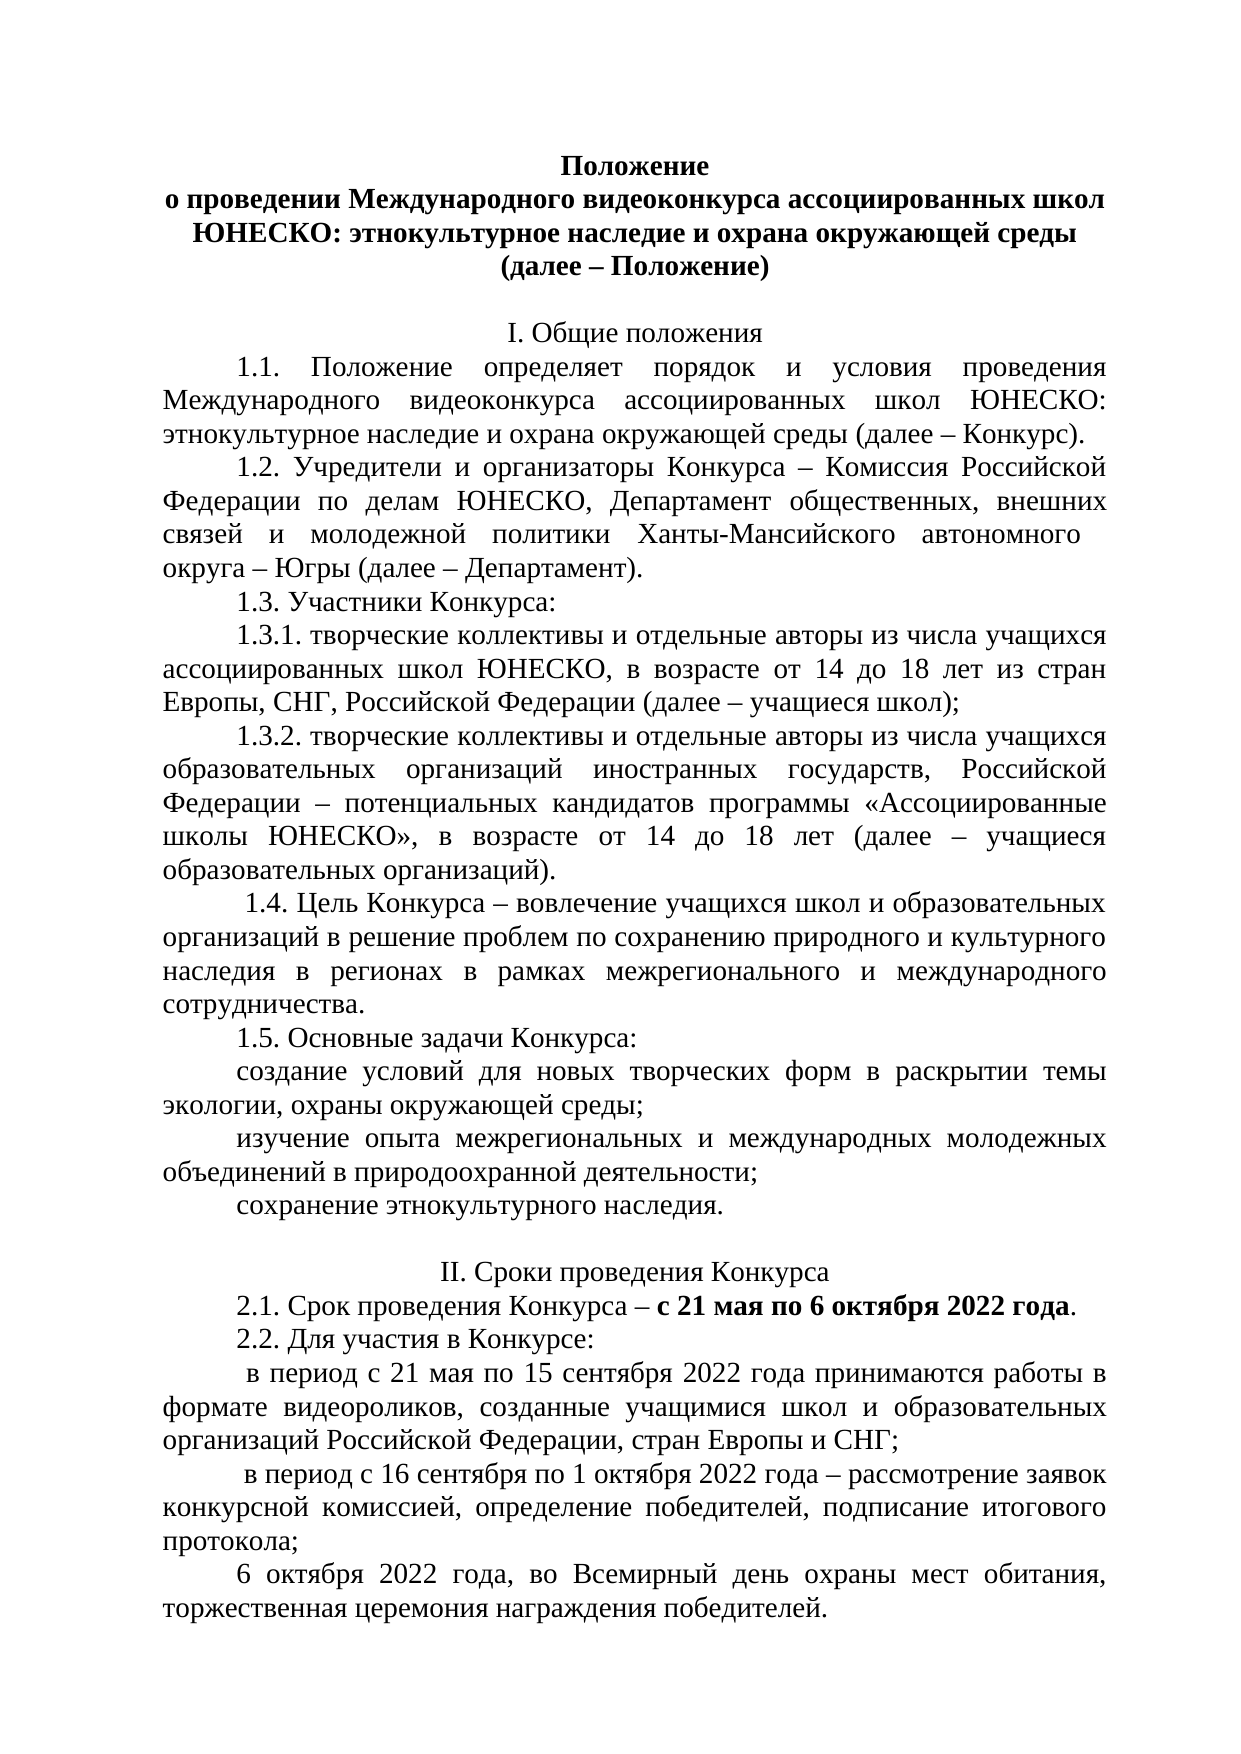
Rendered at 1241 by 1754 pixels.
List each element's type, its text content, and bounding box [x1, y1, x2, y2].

text в период с 21 мая по 15 сентября 2022 года принимаются работы в формате видеороликов, созданные учащимися школ и образовательных организаций Российской Федерации, стран Европы и СНГ; [162, 1355, 1107, 1456]
text 2.1. Срок проведения Конкурса – с 21 мая по 6 октября 2022 года. [162, 1288, 1107, 1322]
text сохранение этнокультурного наследия. [162, 1187, 1107, 1221]
text создание условий для новых творческих форм в раскрытии темы экологии, охраны окружающей среды; [162, 1053, 1107, 1120]
text 6 октября 2022 года, во Всемирный день охраны мест обитания, торжественная церемония награждения победителей. [162, 1556, 1107, 1623]
text в период с 16 сентября по 1 октября 2022 года – рассмотрение заявок конкурсной комиссией, определение победителей, подписание итогового протокола; [162, 1456, 1107, 1556]
text I. Общие положения [162, 315, 1107, 349]
text 1.2. Учредители и организаторы Конкурса – Комиссия Российской Федерации по делам ЮНЕСКО, Департамент общественных, внешних связей и молодежной политики Ханты-Мансийского автономного округа – Югры (далее – Департамент). [162, 449, 1107, 584]
text 1.1. Положение определяет порядок и условия проведения Международного видеоконкурса ассоциированных школ ЮНЕСКО: этнокультурное наследие и охрана окружающей среды (далее – Конкурс). [162, 349, 1107, 449]
text 1.3. Участники Конкурса: [162, 584, 1107, 617]
text изучение опыта межрегиональных и международных молодежных объединений в природоохранной деятельности; [162, 1120, 1107, 1187]
text (далее – Положение) [162, 248, 1107, 282]
text II. Сроки проведения Конкурса [162, 1254, 1107, 1288]
text 1.3.1. творческие коллективы и отдельные авторы из числа учащихся ассоциированных школ ЮНЕСКО, в возрасте от 14 до 18 лет из стран Европы, СНГ, Российской Федерации (далее – учащиеся школ); [162, 617, 1107, 718]
text 1.4. Цель Конкурса – вовлечение учащихся школ и образовательных организаций в решение проблем по сохранению природного и культурного наследия в регионах в рамках межрегионального и международного сотрудничества. [162, 886, 1107, 1020]
text 1.3.2. творческие коллективы и отдельные авторы из числа учащихся образовательных организаций иностранных государств, Российской Федерации – потенциальных кандидатов программы «Ассоциированные школы ЮНЕСКО», в возрасте от 14 до 18 лет (далее – учащиеся образовательных организаций). [162, 718, 1107, 886]
text 2.2. Для участия в Конкурсе: [162, 1322, 1107, 1355]
text 1.5. Основные задачи Конкурса: [162, 1020, 1107, 1053]
text о проведении Международного видеоконкурса ассоциированных школ ЮНЕСКО: этнокультурное наследие и охрана окружающей среды [162, 181, 1107, 248]
text Положение [162, 148, 1107, 181]
